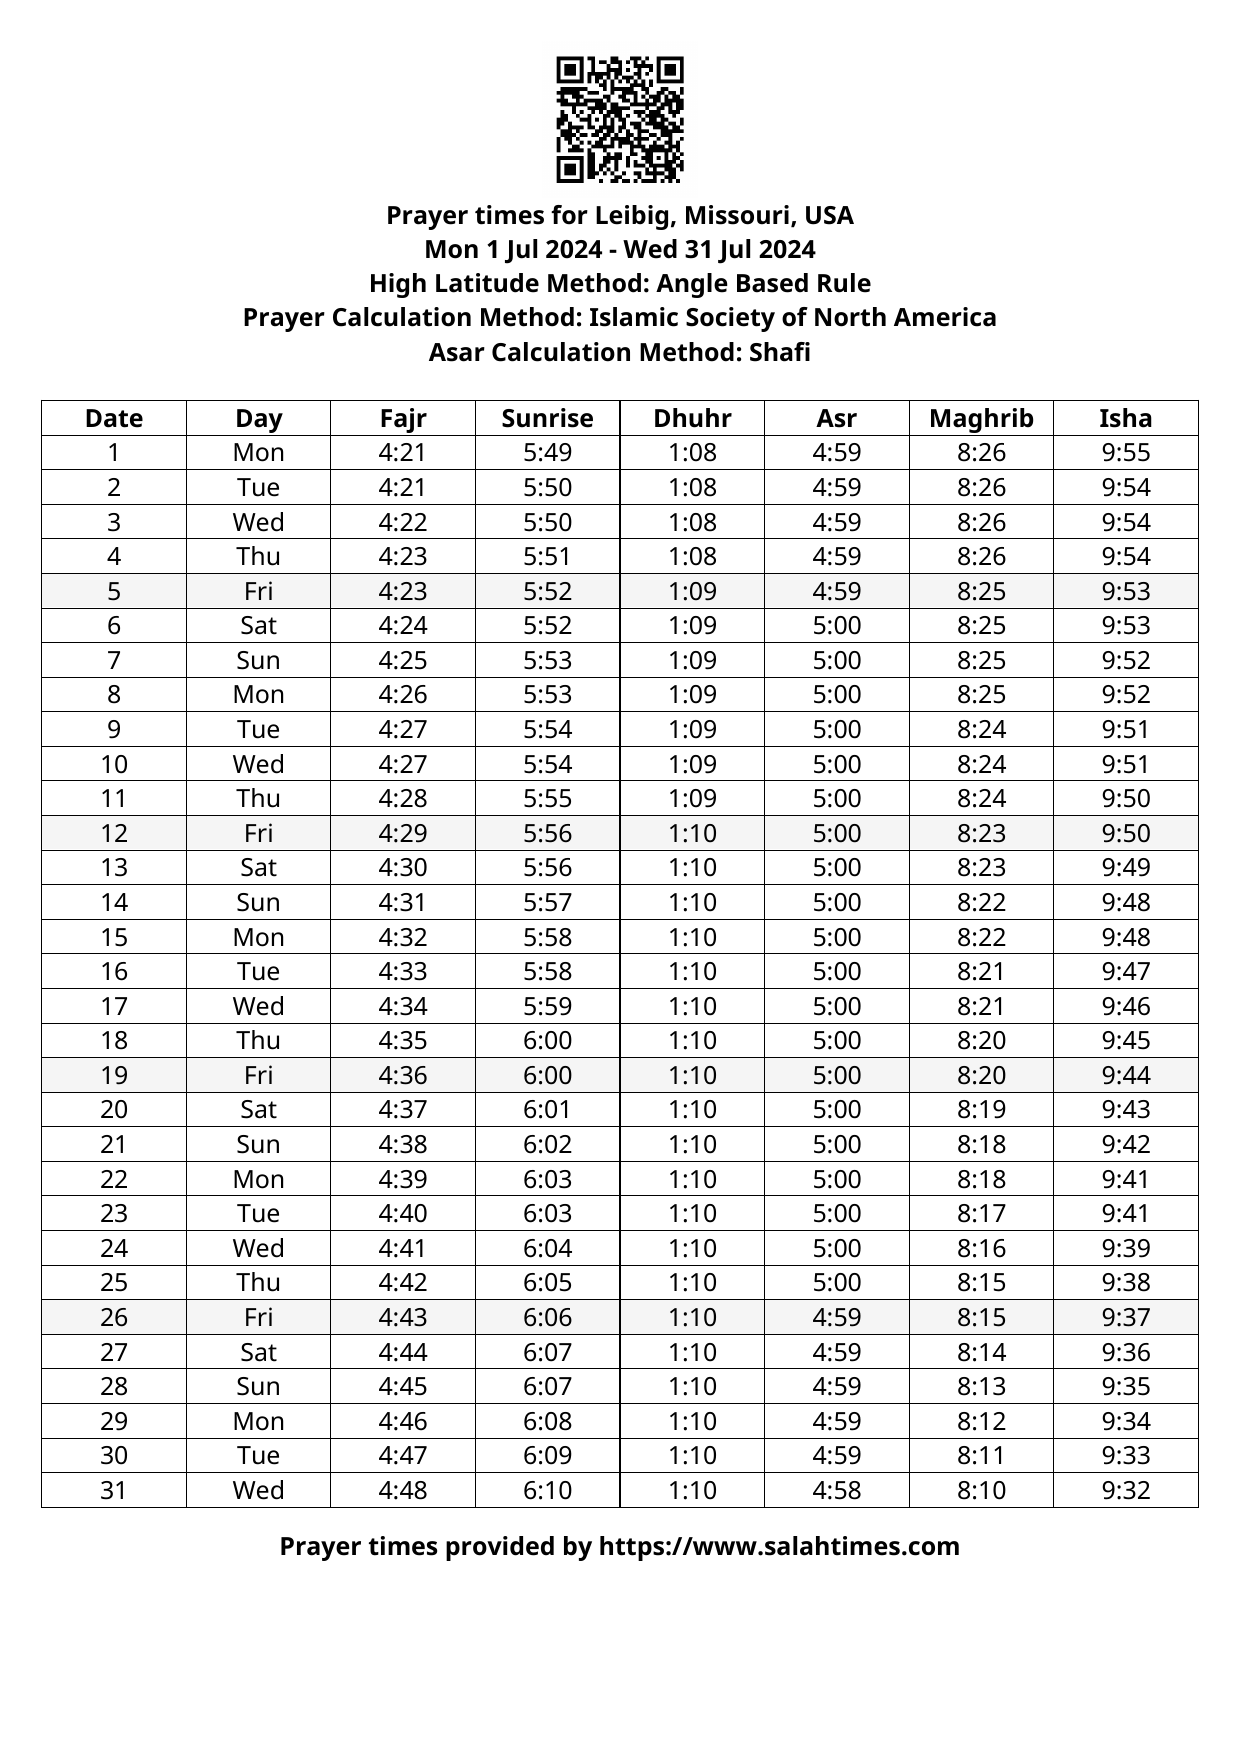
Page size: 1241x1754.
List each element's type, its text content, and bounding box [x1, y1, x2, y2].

table_cell 1:10 [621, 1162, 764, 1195]
table_cell Tue [187, 954, 330, 988]
table_cell 1:10 [621, 1439, 764, 1472]
table_cell 6:02 [476, 1127, 619, 1161]
table_cell 6:01 [476, 1093, 619, 1126]
table_cell 5:57 [476, 885, 619, 919]
table_cell 4:36 [331, 1058, 475, 1092]
table_cell Fri [187, 1058, 330, 1092]
table_cell 6:07 [476, 1369, 619, 1403]
table_cell 8:13 [910, 1369, 1053, 1403]
table_cell 9:39 [1054, 1231, 1198, 1264]
table_cell Thu [187, 1266, 330, 1299]
table_cell 1:10 [621, 1127, 764, 1161]
table_cell 1:10 [621, 1024, 764, 1057]
table_cell 5:51 [476, 539, 619, 573]
table_cell 1:10 [621, 1093, 764, 1126]
table_cell 8:21 [910, 989, 1053, 1022]
table_cell 5:56 [476, 816, 619, 849]
table_cell 5:56 [476, 851, 619, 884]
table_cell 8:14 [910, 1335, 1053, 1368]
table_cell 9:48 [1054, 885, 1198, 919]
table_cell Thu [187, 1024, 330, 1057]
table_cell 1:09 [621, 712, 764, 746]
table_cell Sun [187, 643, 330, 677]
table_cell 6:03 [476, 1196, 619, 1230]
table_cell 8:18 [910, 1162, 1053, 1195]
table_cell 5:50 [476, 505, 619, 538]
table_cell Sat [187, 851, 330, 884]
table_cell 12 [42, 816, 186, 849]
table_cell 5:00 [765, 851, 909, 884]
table_cell Fri [187, 816, 330, 849]
table_cell 6:07 [476, 1335, 619, 1368]
table_cell 6:03 [476, 1162, 619, 1195]
table_cell 8:15 [910, 1300, 1053, 1334]
table_cell 30 [42, 1439, 186, 1472]
table_cell 4:21 [331, 436, 475, 469]
table_cell 4:33 [331, 954, 475, 988]
table_cell 8:24 [910, 747, 1053, 780]
text Prayer times provided by https://www.salahtimes.com [42, 1528, 1198, 1563]
table_cell 9:44 [1054, 1058, 1198, 1092]
table_cell 4:42 [331, 1266, 475, 1299]
table_cell 5:00 [765, 816, 909, 849]
table_cell 29 [42, 1404, 186, 1437]
table_cell 8:19 [910, 1093, 1053, 1126]
table_cell 31 [42, 1473, 186, 1507]
table_cell 1:09 [621, 781, 764, 815]
table_cell 5:00 [765, 643, 909, 677]
table_cell 5:00 [765, 747, 909, 780]
table_cell 4:44 [331, 1335, 475, 1368]
table_cell 8:23 [910, 816, 1053, 849]
table_cell 1:09 [621, 678, 764, 711]
table_cell 6:00 [476, 1024, 619, 1057]
table_cell 4:29 [331, 816, 475, 849]
table_cell 8:21 [910, 954, 1053, 988]
table_cell 4:46 [331, 1404, 475, 1437]
table_cell Mon [187, 920, 330, 953]
table_cell 4:59 [765, 505, 909, 538]
table_cell Fri [187, 1300, 330, 1334]
table_cell 2 [42, 470, 186, 504]
picture [542, 41, 699, 198]
table_cell 1:09 [621, 747, 764, 780]
table_cell 9:52 [1054, 678, 1198, 711]
table_cell 1:08 [621, 470, 764, 504]
table_cell 5:52 [476, 609, 619, 642]
table_header Day [187, 401, 330, 434]
table_cell 25 [42, 1266, 186, 1299]
table_cell 5:00 [765, 1127, 909, 1161]
table_cell 1:10 [621, 989, 764, 1022]
table_cell 8:22 [910, 920, 1053, 953]
table_cell 8:20 [910, 1024, 1053, 1057]
table_cell Sat [187, 609, 330, 642]
table_cell 1:10 [621, 920, 764, 953]
table_cell 1:10 [621, 1404, 764, 1437]
table_cell 5:50 [476, 470, 619, 504]
table_cell 22 [42, 1162, 186, 1195]
table_cell 5:00 [765, 1266, 909, 1299]
table_cell 8:26 [910, 539, 1053, 573]
table_cell 4:59 [765, 1335, 909, 1368]
table_cell 8:22 [910, 885, 1053, 919]
table_cell 8:17 [910, 1196, 1053, 1230]
table_cell 8:15 [910, 1266, 1053, 1299]
table_cell 8:25 [910, 574, 1053, 607]
table_cell 4:48 [331, 1473, 475, 1507]
table_cell 4:59 [765, 539, 909, 573]
table_cell 5:53 [476, 643, 619, 677]
table_cell 5:54 [476, 747, 619, 780]
table_header Fajr [331, 401, 475, 434]
table_cell 24 [42, 1231, 186, 1264]
table_cell 9:43 [1054, 1093, 1198, 1126]
table_cell 9:54 [1054, 539, 1198, 573]
table_cell Mon [187, 1404, 330, 1437]
table_cell 9:55 [1054, 436, 1198, 469]
table_cell 4:59 [765, 470, 909, 504]
table_cell 1:09 [621, 643, 764, 677]
table_cell 14 [42, 885, 186, 919]
table_cell 1:10 [621, 1231, 764, 1264]
table_cell Tue [187, 1196, 330, 1230]
table_cell 5:00 [765, 1058, 909, 1092]
table_cell 5:52 [476, 574, 619, 607]
table_header Dhuhr [621, 401, 764, 434]
table_cell 5:53 [476, 678, 619, 711]
table_cell 5:00 [765, 781, 909, 815]
table_cell 4:28 [331, 781, 475, 815]
table_cell 4:31 [331, 885, 475, 919]
table_cell 9 [42, 712, 186, 746]
table_cell 1:10 [621, 816, 764, 849]
table_cell 11 [42, 781, 186, 815]
table_cell 4:59 [765, 1404, 909, 1437]
table_cell 5:55 [476, 781, 619, 815]
table_cell 4:59 [765, 1369, 909, 1403]
table_cell 4:37 [331, 1093, 475, 1126]
table_cell 8:26 [910, 470, 1053, 504]
table_cell 26 [42, 1300, 186, 1334]
table_cell 8:20 [910, 1058, 1053, 1092]
table_cell Tue [187, 712, 330, 746]
table_cell 9:34 [1054, 1404, 1198, 1437]
table_cell 5:54 [476, 712, 619, 746]
table_cell 4:25 [331, 643, 475, 677]
table_cell 9:53 [1054, 574, 1198, 607]
table_cell 5:00 [765, 954, 909, 988]
table_cell 27 [42, 1335, 186, 1368]
table_cell 4:35 [331, 1024, 475, 1057]
table_cell 4:32 [331, 920, 475, 953]
table_cell 4:34 [331, 989, 475, 1022]
table_cell 4:38 [331, 1127, 475, 1161]
table_cell 5:58 [476, 954, 619, 988]
table_cell 4:59 [765, 574, 909, 607]
table_cell 9:50 [1054, 781, 1198, 815]
table_cell 8:25 [910, 643, 1053, 677]
table_cell Sun [187, 1127, 330, 1161]
table_cell 9:45 [1054, 1024, 1198, 1057]
table_cell 6:06 [476, 1300, 619, 1334]
table_cell 5:00 [765, 1093, 909, 1126]
table_cell 5:59 [476, 989, 619, 1022]
table_cell 1:08 [621, 505, 764, 538]
table_cell 1:10 [621, 1266, 764, 1299]
table_cell 9:46 [1054, 989, 1198, 1022]
table_cell 1:10 [621, 1335, 764, 1368]
table_cell 18 [42, 1024, 186, 1057]
table_cell 4:27 [331, 712, 475, 746]
table_cell 8:16 [910, 1231, 1053, 1264]
table_cell 6:10 [476, 1473, 619, 1507]
table_cell 8:24 [910, 712, 1053, 746]
table_cell 4:47 [331, 1439, 475, 1472]
table_cell 4:21 [331, 470, 475, 504]
table_cell 9:51 [1054, 712, 1198, 746]
table_cell 1:10 [621, 1058, 764, 1092]
table_cell 17 [42, 989, 186, 1022]
table_cell 9:52 [1054, 643, 1198, 677]
table_cell Sat [187, 1093, 330, 1126]
table_cell 8:11 [910, 1439, 1053, 1472]
table_cell 4:30 [331, 851, 475, 884]
table_cell 4:41 [331, 1231, 475, 1264]
table_cell 20 [42, 1093, 186, 1126]
table_cell 13 [42, 851, 186, 884]
text Mon 1 Jul 2024 - Wed 31 Jul 2024 [42, 232, 1198, 266]
table_cell 19 [42, 1058, 186, 1092]
text Prayer times for Leibig, Missouri, USA [42, 198, 1198, 232]
table_cell 1:08 [621, 539, 764, 573]
table_cell 9:35 [1054, 1369, 1198, 1403]
table_cell Wed [187, 747, 330, 780]
table_cell 4:40 [331, 1196, 475, 1230]
table_cell 1:09 [621, 574, 764, 607]
table_cell 5:00 [765, 1024, 909, 1057]
table_cell 9:47 [1054, 954, 1198, 988]
table_cell 9:36 [1054, 1335, 1198, 1368]
table_cell Wed [187, 505, 330, 538]
table_cell Wed [187, 1231, 330, 1264]
table_cell 6 [42, 609, 186, 642]
table_cell Thu [187, 539, 330, 573]
table_cell 9:54 [1054, 505, 1198, 538]
table_cell 1:10 [621, 851, 764, 884]
table_cell 1:10 [621, 954, 764, 988]
table_cell Mon [187, 436, 330, 469]
table_cell 10 [42, 747, 186, 780]
table_cell 5:00 [765, 678, 909, 711]
table_cell 16 [42, 954, 186, 988]
table_cell 6:08 [476, 1404, 619, 1437]
table_cell Mon [187, 1162, 330, 1195]
table_cell 28 [42, 1369, 186, 1403]
table_cell 4:22 [331, 505, 475, 538]
table_cell Tue [187, 470, 330, 504]
table_cell 4:23 [331, 539, 475, 573]
table_cell 15 [42, 920, 186, 953]
table_cell 5:00 [765, 1231, 909, 1264]
table_cell Fri [187, 574, 330, 607]
table_header Maghrib [910, 401, 1053, 434]
table_cell 8:26 [910, 436, 1053, 469]
table_cell 8:26 [910, 505, 1053, 538]
table_cell Sun [187, 1369, 330, 1403]
table_cell 6:00 [476, 1058, 619, 1092]
table_cell 4:59 [765, 1300, 909, 1334]
table_cell 23 [42, 1196, 186, 1230]
table_cell 5:00 [765, 885, 909, 919]
table_cell 1:10 [621, 1196, 764, 1230]
table_cell Mon [187, 678, 330, 711]
table_cell 9:38 [1054, 1266, 1198, 1299]
table_cell Sun [187, 885, 330, 919]
table_cell 1:10 [621, 1473, 764, 1507]
table_cell 6:04 [476, 1231, 619, 1264]
table_header Isha [1054, 401, 1198, 434]
table_cell 9:32 [1054, 1473, 1198, 1507]
table_cell 4:24 [331, 609, 475, 642]
table_cell 1:09 [621, 609, 764, 642]
table_cell 1:10 [621, 885, 764, 919]
table_cell 8:25 [910, 678, 1053, 711]
table_cell 1:10 [621, 1369, 764, 1403]
table_cell 4:26 [331, 678, 475, 711]
table_cell 1:08 [621, 436, 764, 469]
table_cell 8:18 [910, 1127, 1053, 1161]
text Prayer Calculation Method: Islamic Society of North America [42, 300, 1198, 334]
table_cell 9:33 [1054, 1439, 1198, 1472]
table_cell 9:54 [1054, 470, 1198, 504]
table_cell 8:23 [910, 851, 1053, 884]
table_cell 5:49 [476, 436, 619, 469]
table_cell 5:00 [765, 1162, 909, 1195]
table_cell 9:49 [1054, 851, 1198, 884]
table_cell 9:41 [1054, 1196, 1198, 1230]
table_cell 5:58 [476, 920, 619, 953]
table_cell 9:53 [1054, 609, 1198, 642]
table_cell 21 [42, 1127, 186, 1161]
table_cell 5:00 [765, 920, 909, 953]
table_cell 5 [42, 574, 186, 607]
table_cell 4 [42, 539, 186, 573]
table_cell 4:27 [331, 747, 475, 780]
table_cell 9:51 [1054, 747, 1198, 780]
table_cell 1 [42, 436, 186, 469]
table_cell 9:37 [1054, 1300, 1198, 1334]
table_cell Tue [187, 1439, 330, 1472]
table_cell 5:00 [765, 989, 909, 1022]
table_cell 4:43 [331, 1300, 475, 1334]
table_cell 8:10 [910, 1473, 1053, 1507]
table_cell 5:00 [765, 1196, 909, 1230]
table_cell 7 [42, 643, 186, 677]
table_cell 8:12 [910, 1404, 1053, 1437]
table_cell Wed [187, 1473, 330, 1507]
table_cell 9:41 [1054, 1162, 1198, 1195]
table_header Asr [765, 401, 909, 434]
table_cell 5:00 [765, 609, 909, 642]
table_cell Sat [187, 1335, 330, 1368]
table_cell 6:05 [476, 1266, 619, 1299]
table_cell 4:45 [331, 1369, 475, 1403]
table_cell Thu [187, 781, 330, 815]
table_cell 4:58 [765, 1473, 909, 1507]
table_cell 9:42 [1054, 1127, 1198, 1161]
table_cell 9:50 [1054, 816, 1198, 849]
table_cell 5:00 [765, 712, 909, 746]
table_cell 8:24 [910, 781, 1053, 815]
table_header Sunrise [476, 401, 619, 434]
table_cell 4:59 [765, 1439, 909, 1472]
table_cell 4:23 [331, 574, 475, 607]
table_cell 1:10 [621, 1300, 764, 1334]
table_cell 4:59 [765, 436, 909, 469]
table_cell 3 [42, 505, 186, 538]
text Asar Calculation Method: Shafi [42, 334, 1198, 368]
table_cell Wed [187, 989, 330, 1022]
table_cell 9:48 [1054, 920, 1198, 953]
text High Latitude Method: Angle Based Rule [42, 266, 1198, 300]
table_cell 8 [42, 678, 186, 711]
table_header Date [42, 401, 186, 434]
table_cell 8:25 [910, 609, 1053, 642]
table_cell 4:39 [331, 1162, 475, 1195]
table_cell 6:09 [476, 1439, 619, 1472]
